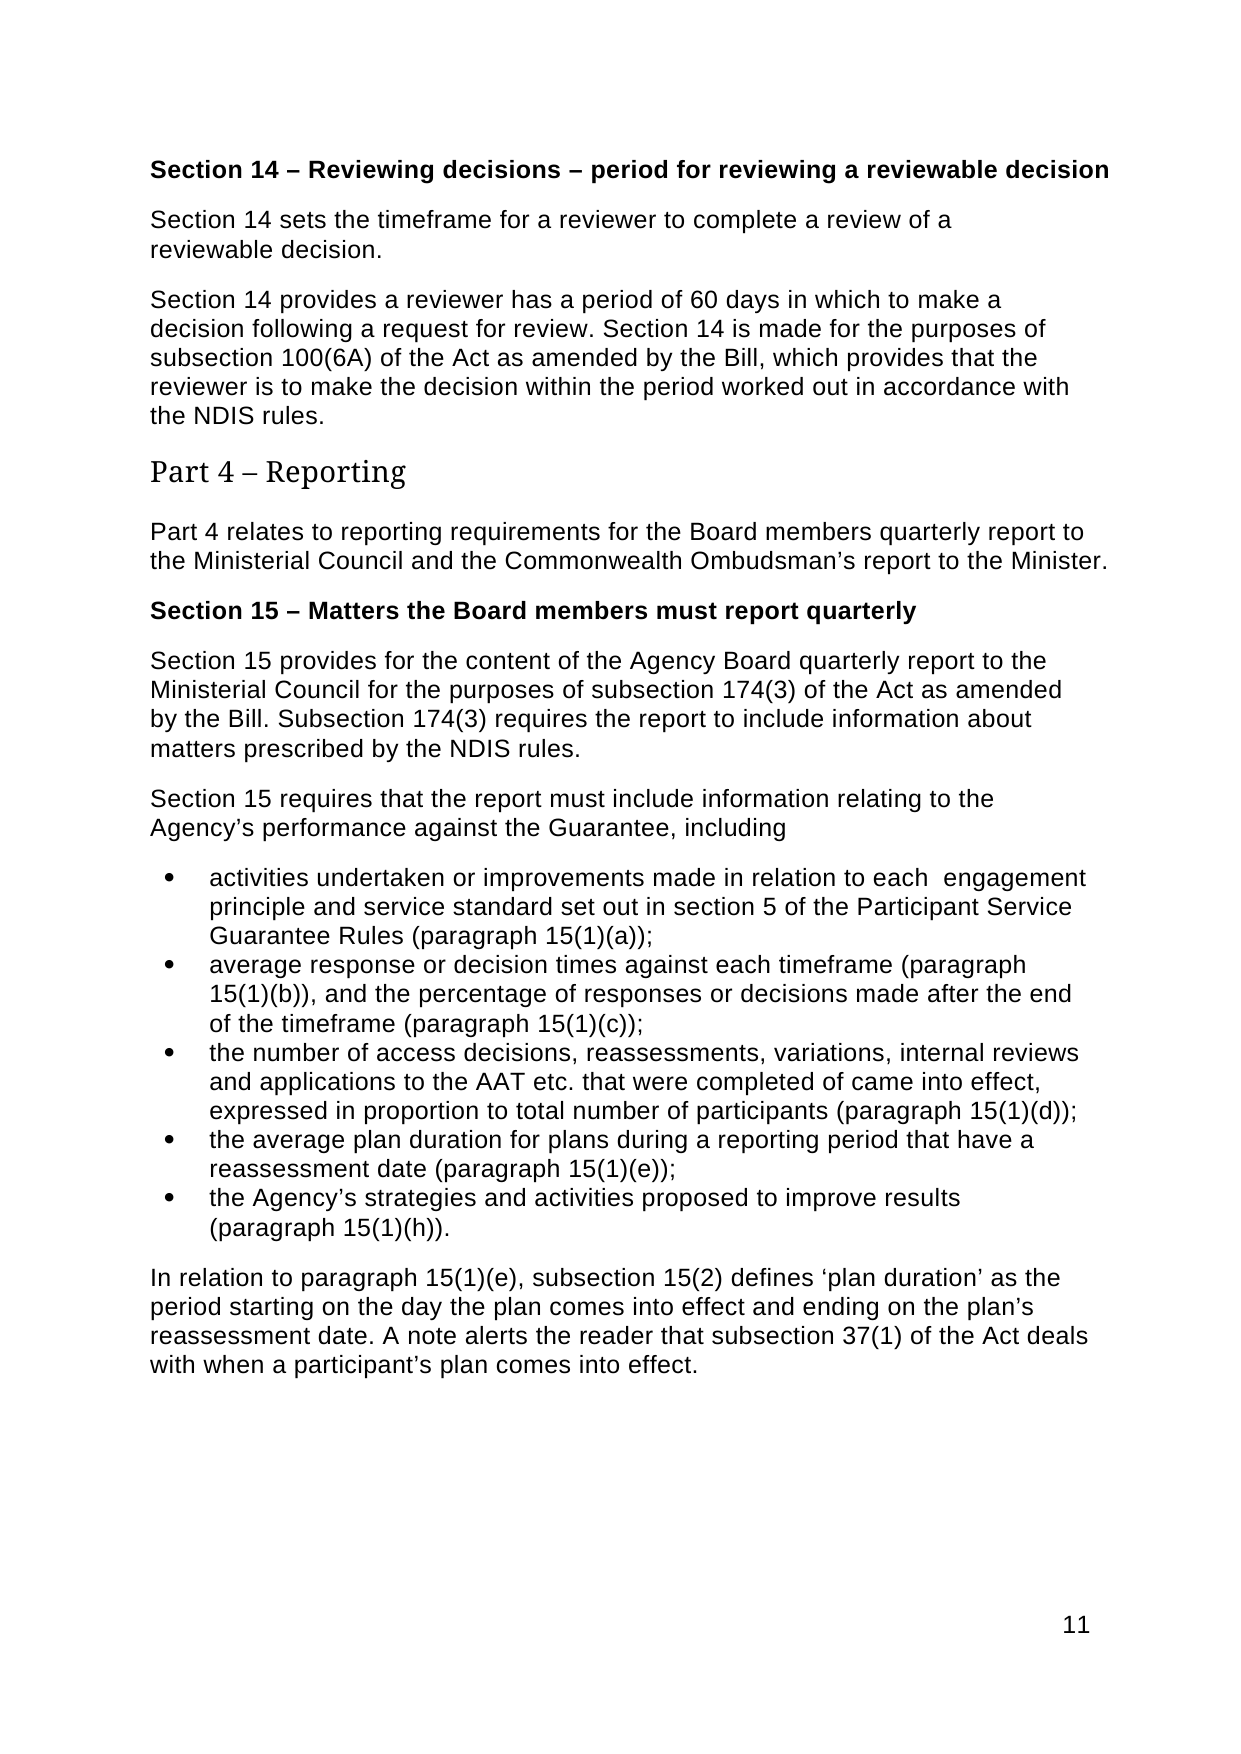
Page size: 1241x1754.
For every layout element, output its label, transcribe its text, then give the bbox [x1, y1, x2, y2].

subtitle Section 14 – Reviewing decisions – period for reviewing a reviewable decision [150, 155, 1124, 184]
subtitle Section 15 – Matters the Board members must report quarterly [150, 596, 1090, 625]
subtitle the Agency’s strategies and activities proposed to improve results (paragraph 15(1)(h)). [165, 1183, 1090, 1241]
subtitle the number of access decisions, reassessments, variations, internal reviews and applications to the AAT etc. that were completed of came into effect, expressed in proportion to total number of participants (paragraph 15(1)(d)); [165, 1037, 1090, 1125]
subtitle Section 14 provides a reviewer has a period of 60 days in which to make a decision following a request for review. Section 14 is made for the purposes of subsection 100(6A) of the Act as amended by the Bill, which provides that the reviewer is to make the decision within the period worked out in accordance with the NDIS rules. [150, 284, 1090, 430]
subtitle Section 15 requires that the report must include information relating to the Agency’s performance against the Guarantee, including [150, 783, 1090, 841]
subtitle Section 15 provides for the content of the Agency Board quarterly report to the Ministerial Council for the purposes of subsection 174(3) of the Act as amended by the Bill. Subsection 174(3) requires the report to include information about matters prescribed by the NDIS rules. [150, 646, 1090, 762]
subtitle the average plan duration for plans during a reporting period that have a reassessment date (paragraph 15(1)(e)); [165, 1125, 1090, 1183]
subtitle Part 4 – Reporting [150, 451, 1090, 491]
subtitle Part 4 relates to reporting requirements for the Board members quarterly report to the Ministerial Council and the Commonwealth Ombudsman’s report to the Minister. [150, 516, 1124, 575]
subtitle In relation to paragraph 15(1)(e), subsection 15(2) defines ‘plan duration’ as the period starting on the day the plan comes into effect and ending on the plan’s reassessment date. A note alerts the reader that subsection 37(1) of the Act deals with when a participant’s plan comes into effect. [150, 1262, 1090, 1379]
subtitle activities undertaken or improvements made in relation to each engagement principle and service standard set out in section 5 of the Participant Service Guarantee Rules (paragraph 15(1)(a)); [165, 862, 1090, 950]
subtitle Section 14 sets the timeframe for a reviewer to complete a review of a reviewable decision. [150, 205, 1080, 263]
subtitle average response or decision times against each timeframe (paragraph 15(1)(b)), and the percentage of responses or decisions made after the end of the timeframe (paragraph 15(1)(c)); [165, 950, 1090, 1037]
